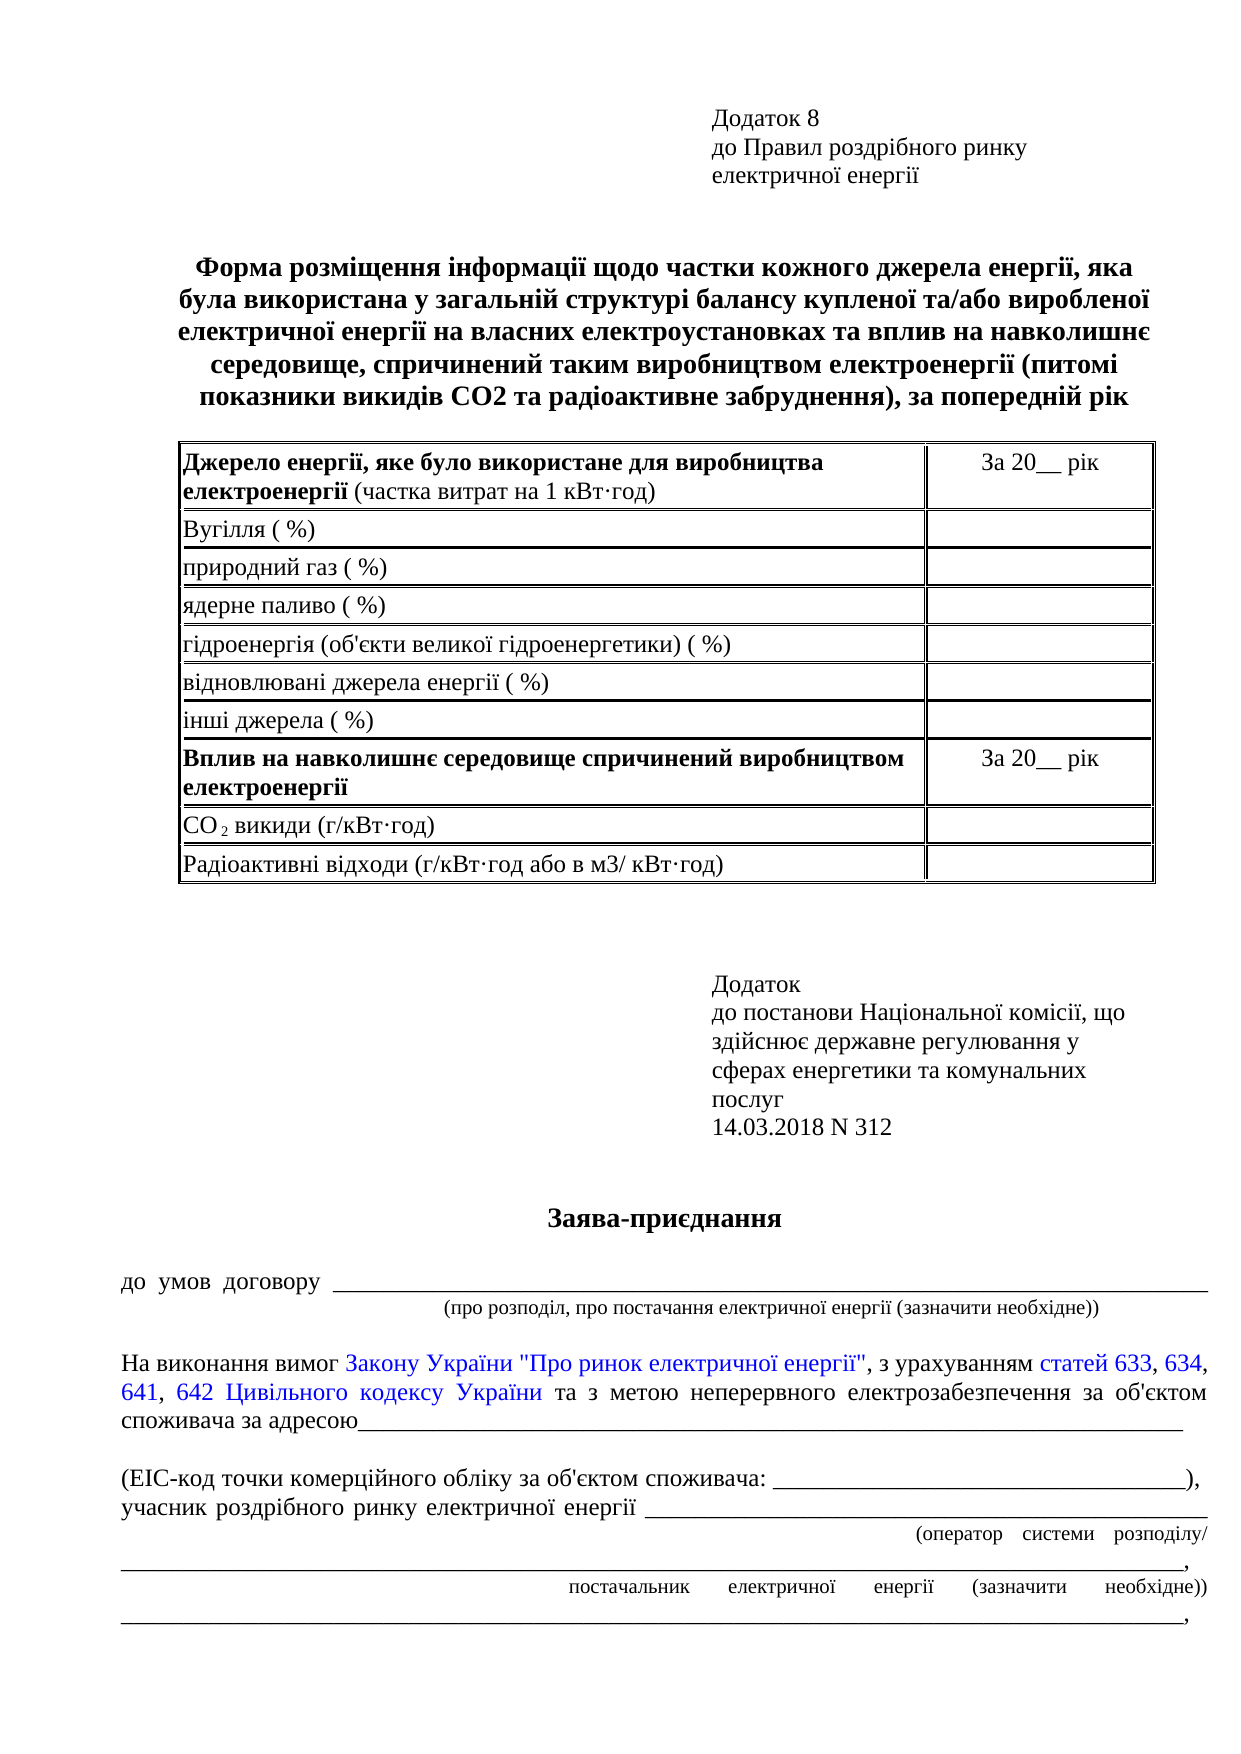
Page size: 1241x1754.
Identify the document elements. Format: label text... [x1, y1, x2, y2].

table_cell Радіоактивні відходи (г/кВт·год або в м3/ кВт·год) [181, 842, 926, 881]
table_header За 20__ рік [926, 444, 1152, 508]
table_cell [926, 661, 1154, 699]
table_cell природний газ ( %) [181, 546, 924, 584]
text Заява-приєднання [177, 1201, 1152, 1234]
table_header Джерело енергії, яке було використане для виробництва електроенергії (частка витрат на 1 кВт·год) [180, 442, 926, 508]
table_cell [926, 508, 1154, 546]
table_cell інші джерела ( %) [181, 699, 924, 737]
table_cell За 20__ рік [928, 737, 1152, 804]
table_cell Вплив на навколишнє середовище спричинений виробництвом електроенергії [181, 737, 924, 804]
table_cell відновлювані джерела енергії ( %) [180, 661, 926, 699]
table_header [118, 1263, 1211, 1630]
table_cell [928, 546, 1152, 584]
table_cell [928, 584, 1153, 622]
table_cell ядерне паливо ( %) [181, 584, 924, 622]
text Форма розміщення інформації щодо частки кожного джерела енергії, яка була використана у загальній структурі балансу купленої та/або виробленої електричної енергії на власних електроустановках та вплив на навколишнє середовище, спричинений таким виробництвом електроенергії (питомі показники викидів CO2 та радіоактивне забруднення), за попередній рік [177, 249, 1152, 412]
table_cell [926, 842, 1153, 881]
table_cell СО 2 викиди (г/кВт·год) [181, 804, 924, 842]
table_header Додаток 8 до Правил роздрібного ринку електричної енергії [709, 100, 1147, 192]
table_cell [928, 804, 1153, 842]
table_cell Вугілля ( %) [180, 508, 926, 546]
table_cell гідроенергія (об'єкти великої гідроенергетики) ( %) [181, 623, 924, 661]
table_cell [928, 699, 1152, 737]
table_cell [928, 623, 1153, 661]
table_header Додаток до постанови Національної комісії, що здійснює державне регулювання у сферах енергетики та комунальних послуг 14.03.2018 N 312 [709, 966, 1147, 1144]
